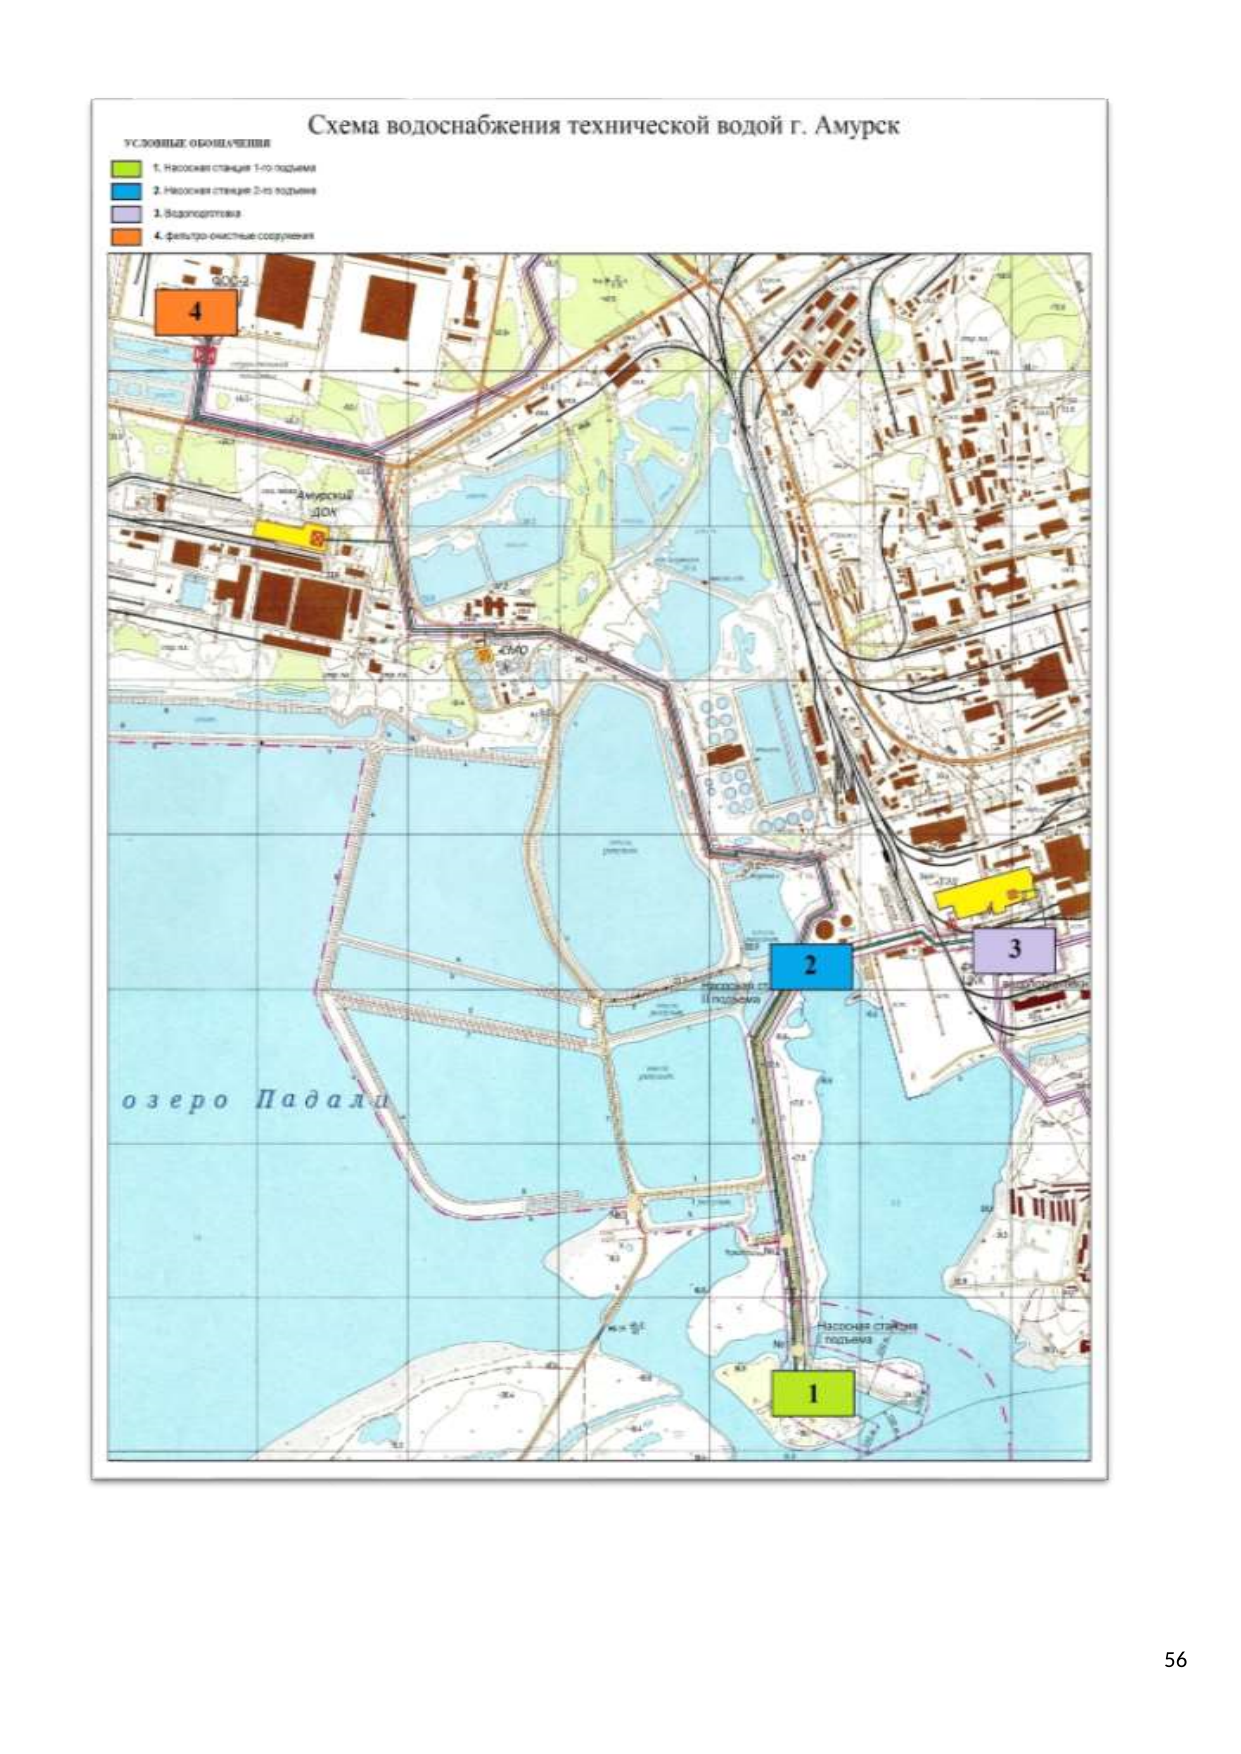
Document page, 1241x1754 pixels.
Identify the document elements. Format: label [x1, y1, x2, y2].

picture [81, 93, 1115, 1487]
